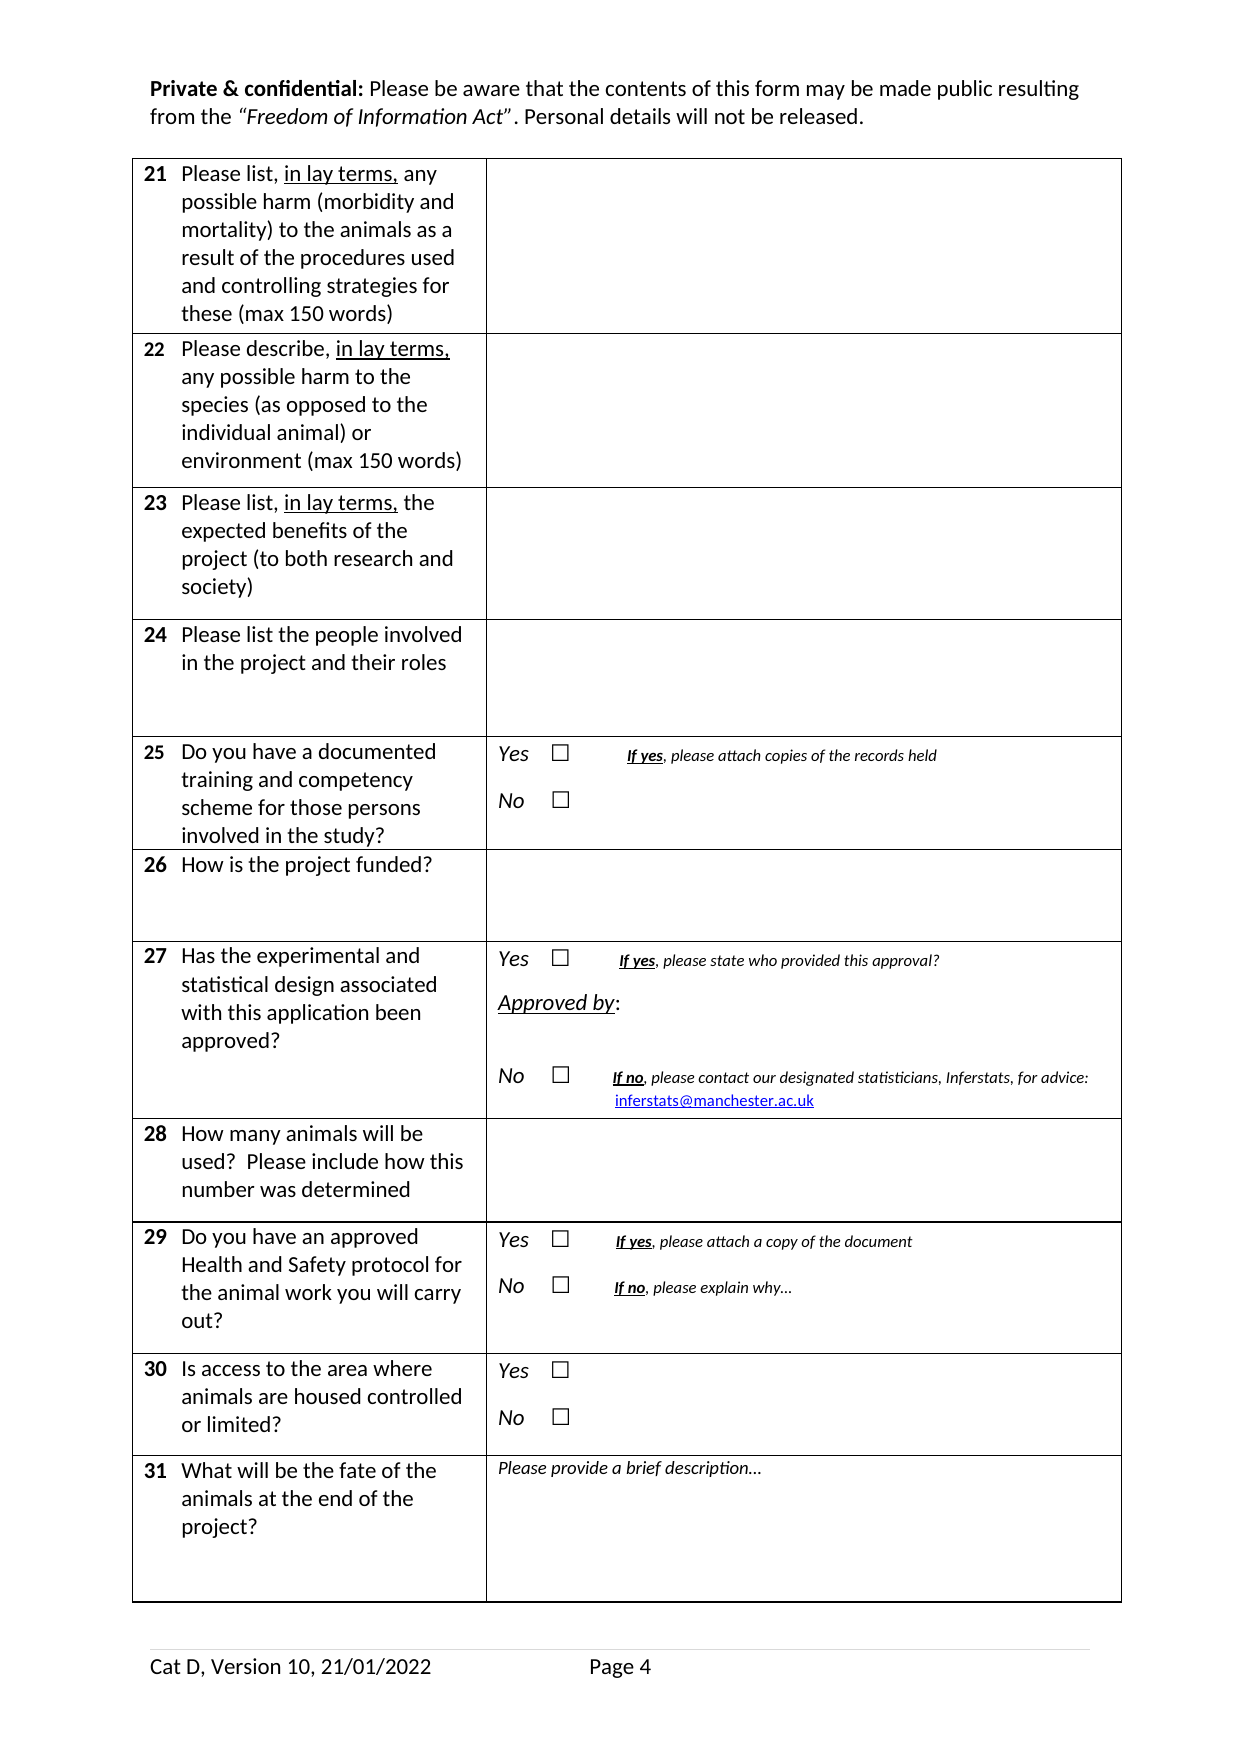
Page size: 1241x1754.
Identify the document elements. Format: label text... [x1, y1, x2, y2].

table_cell Please list the people involved in the project and their roles [133, 620, 486, 736]
table_cell Yes No [487, 1354, 1121, 1455]
table_cell What will be the fate of the animals at the end of the project? [133, 1456, 486, 1601]
table_cell Please list, in lay terms, the expected benefits of the project (to both research and society) [133, 488, 486, 619]
table_cell How many animals will be used? Please include how this number was determined [133, 1119, 486, 1221]
table_cell How is the project funded? [133, 850, 486, 941]
table_cell [487, 334, 1121, 487]
table_cell Yes If yes, please attach copies of the records held No [487, 737, 1121, 849]
table_cell [487, 488, 1121, 619]
table_cell [487, 620, 1121, 736]
table_cell Is access to the area where animals are housed controlled or limited? [133, 1354, 486, 1455]
table_cell [487, 1119, 1121, 1221]
table_cell Please describe, in lay terms, any possible harm to the species (as opposed to the individual animal) or environment (max 150 words) [133, 334, 486, 487]
table_cell Yes If yes, please attach a copy of the document No If no, please explain why… [487, 1223, 1121, 1353]
table_cell Please list, in lay terms, any possible harm (morbidity and mortality) to the animals as a result of the procedures used and controlling strategies for these (max 150 words) [133, 159, 486, 333]
table_cell Do you have a documented training and competency scheme for those persons involved in the study? [133, 737, 486, 849]
table_cell Do you have an approved Health and Safety protocol for the animal work you will carry out? [133, 1223, 486, 1353]
table_cell Please provide a brief description… [487, 1456, 1121, 1601]
table_cell Yes If yes, please state who provided this approval? Approved by: No If no, please contact our designated statisticians, Inferstats, for advice: inferstats@manchester.ac.uk [487, 942, 1121, 1118]
table_cell Has the experimental and statistical design associated with this application been approved? [133, 942, 486, 1118]
table_cell [487, 159, 1121, 333]
table_cell [487, 850, 1121, 941]
